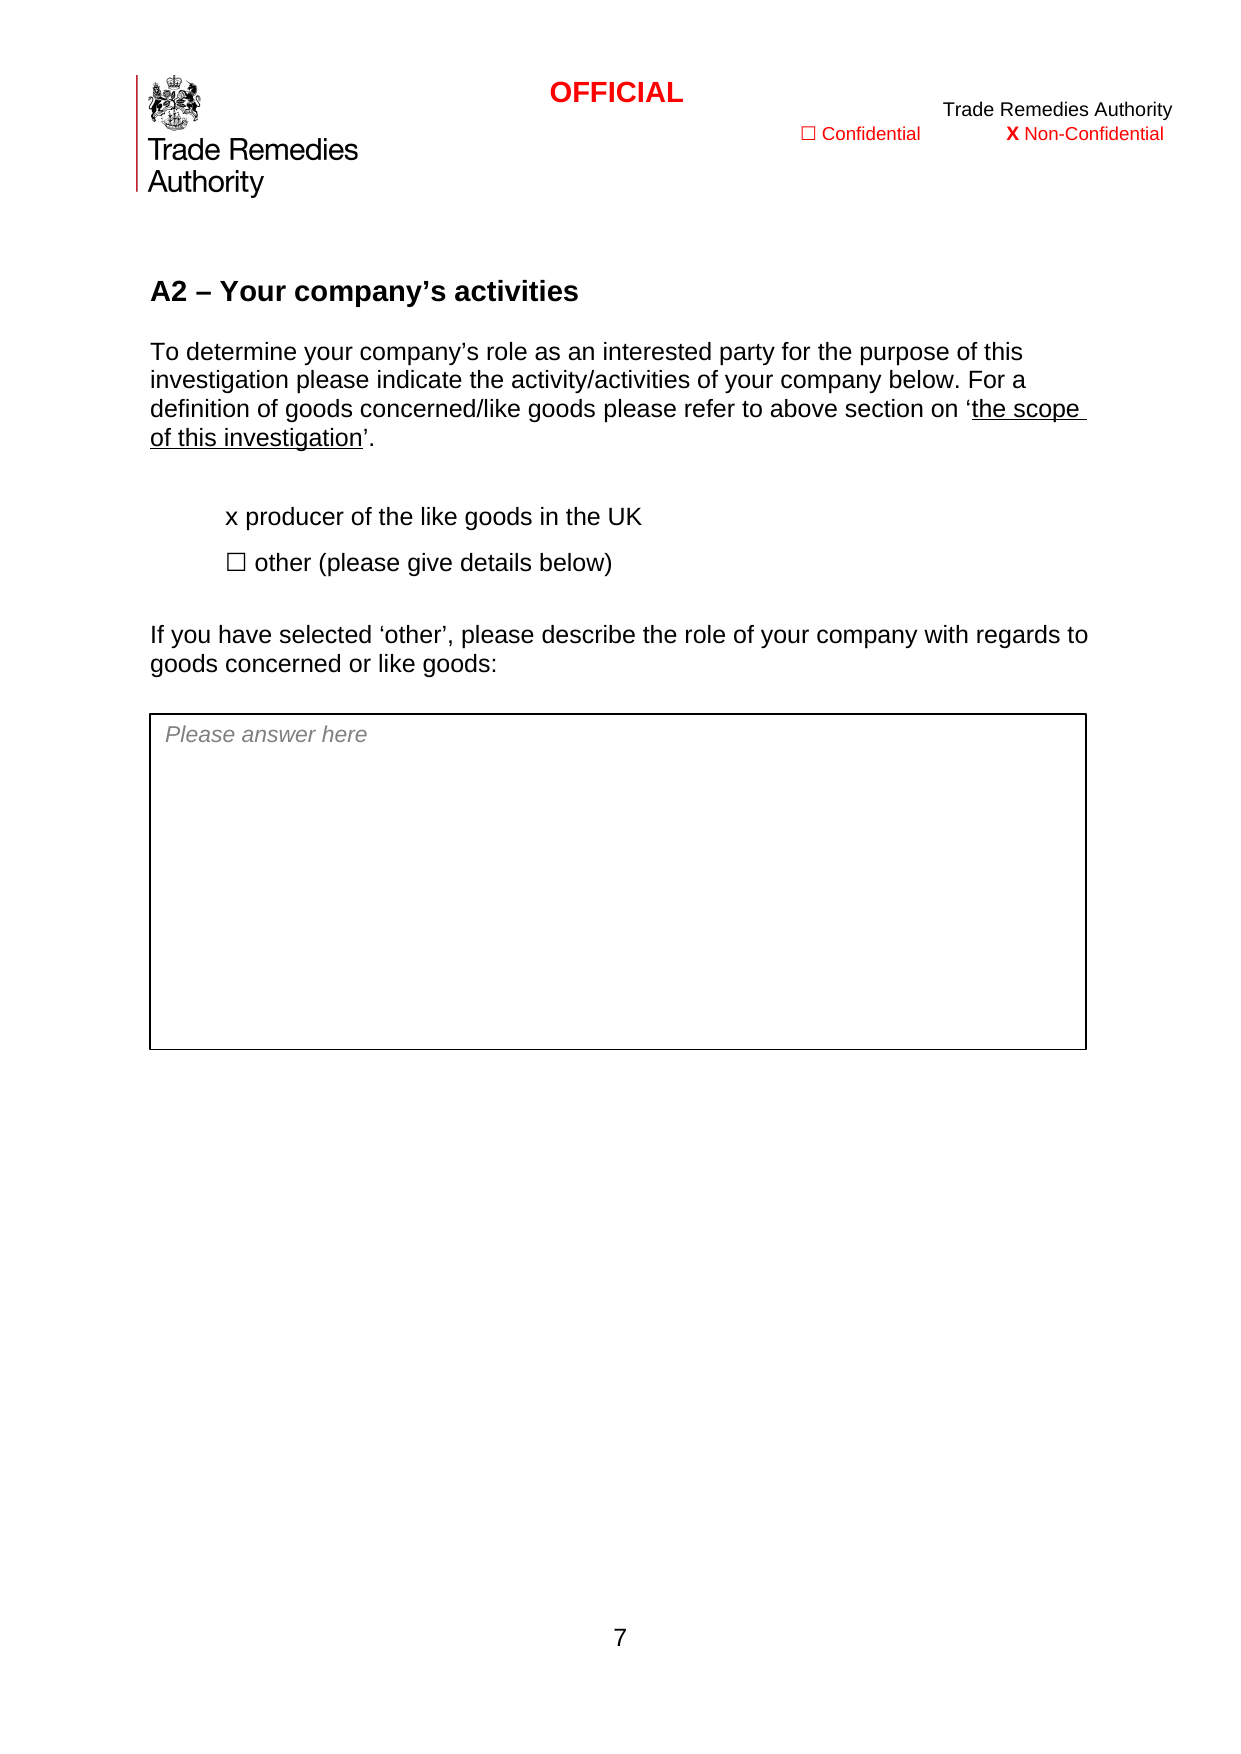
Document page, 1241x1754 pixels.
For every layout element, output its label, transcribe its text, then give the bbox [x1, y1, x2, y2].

picture [136, 75, 358, 198]
text x producer of the like goods in the UK [225, 498, 1090, 532]
text ☐ other (please give details below) [225, 545, 1090, 579]
subtitle A2 – Your company’s activities [150, 274, 1090, 308]
text To determine your company’s role as an interested party for the purpose of this investigation please indicate the activity/activities of your company below. For a definition of goods concerned/like goods please refer to above section on ‘the scope of this investigation’. [150, 337, 1090, 452]
text If you have selected ‘other’, please describe the role of your company with regards to goods concerned or like goods: [150, 620, 1090, 678]
